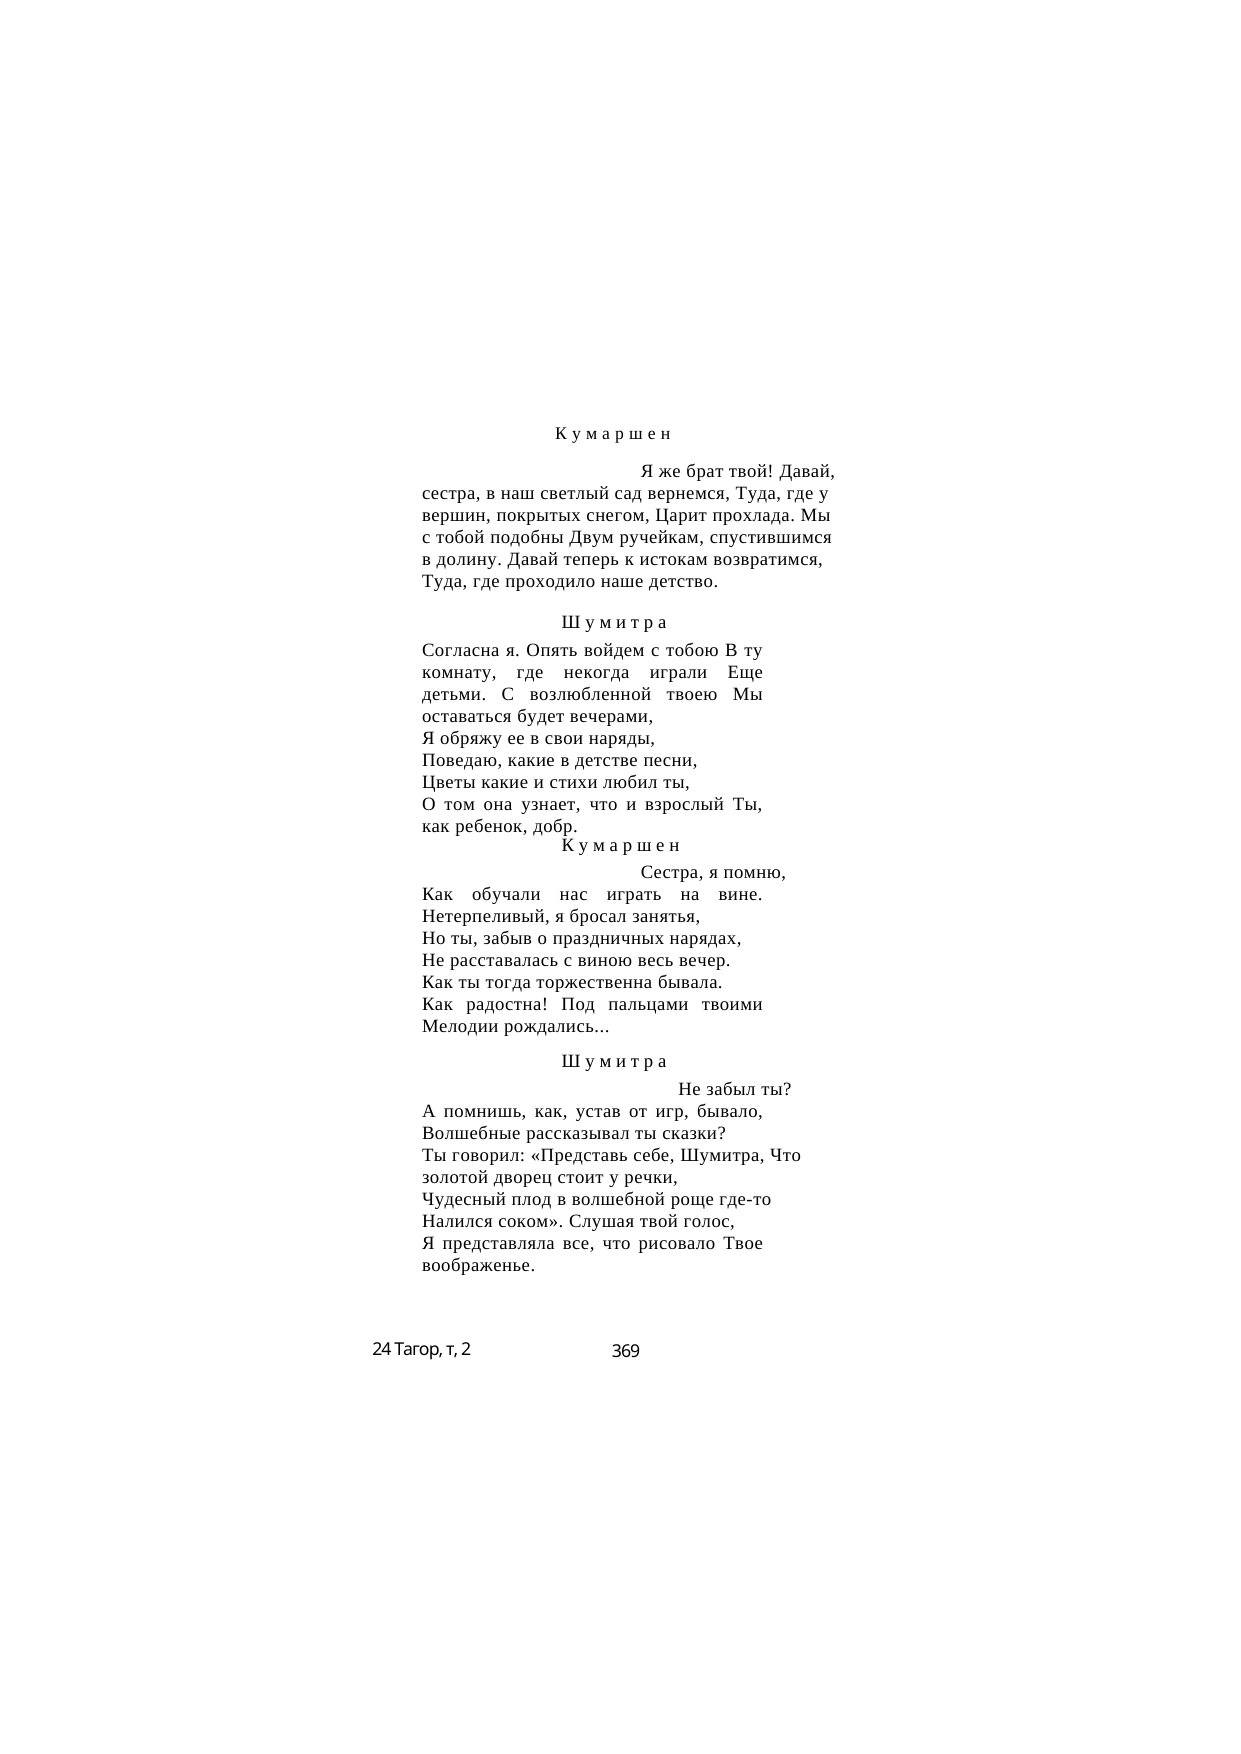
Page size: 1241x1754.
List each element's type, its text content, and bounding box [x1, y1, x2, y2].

text Я обряжу ее в свои наряды, [422, 727, 872, 748]
text Цветы какие и стихи любил ты, [422, 771, 872, 792]
text А помнишь, как, устав от игр, бывало, Волшебные рассказывал ты сказки? [422, 1100, 763, 1144]
text Поведаю, какие в детстве песни, [422, 748, 872, 771]
text О том она узнает, что и взрослый Ты, как ребенок, добр. [422, 792, 763, 836]
text Но ты, забыв о праздничных нарядах, [422, 927, 872, 949]
text 369 [612, 1343, 641, 1361]
text Согласна я. Опять войдем с тобою В ту комнату, где некогда играли Еще детьми. С возлюбленной твоею Мы оставаться будет вечерами, [422, 639, 763, 727]
text Я же брат твой! Давай, сестра, в наш светлый сад вернемся, Туда, где у вершин, покрытых снегом, Царит прохлада. Мы с тобой подобны Двум ручейкам, спустившимся в долину. Давай теперь к истокам возвратимся, [422, 460, 840, 570]
text 24 Тагор, т, 2 [372, 1341, 472, 1359]
text Шумитра [561, 1052, 872, 1071]
text Кумаршен [555, 425, 670, 443]
text Ты говорил: «Представь себе, Шумитра, Что золотой дворец стоит у речки, [422, 1144, 807, 1188]
text Как радостна! Под пальцами твоими Мелодии рождались... [422, 993, 763, 1037]
text Кумаршен [561, 836, 872, 855]
text Не забыл ты? [678, 1078, 872, 1100]
text Я представляла все, что рисовало Твое воображенье. [422, 1232, 763, 1276]
text Чудесный плод в волшебной роще где-то Налился соком». Слушая твой голос, [422, 1188, 807, 1232]
text Туда, где проходило наше детство. [422, 570, 872, 592]
text Как обучали нас играть на вине. Нетерпеливый, я бросал занятья, [422, 883, 763, 927]
text Сестра, я помню, [422, 861, 872, 883]
text Не расставалась с виною весь вечер. [422, 949, 872, 971]
text Как ты тогда торжественна бывала. [422, 971, 872, 993]
text Шумитра [561, 613, 872, 632]
